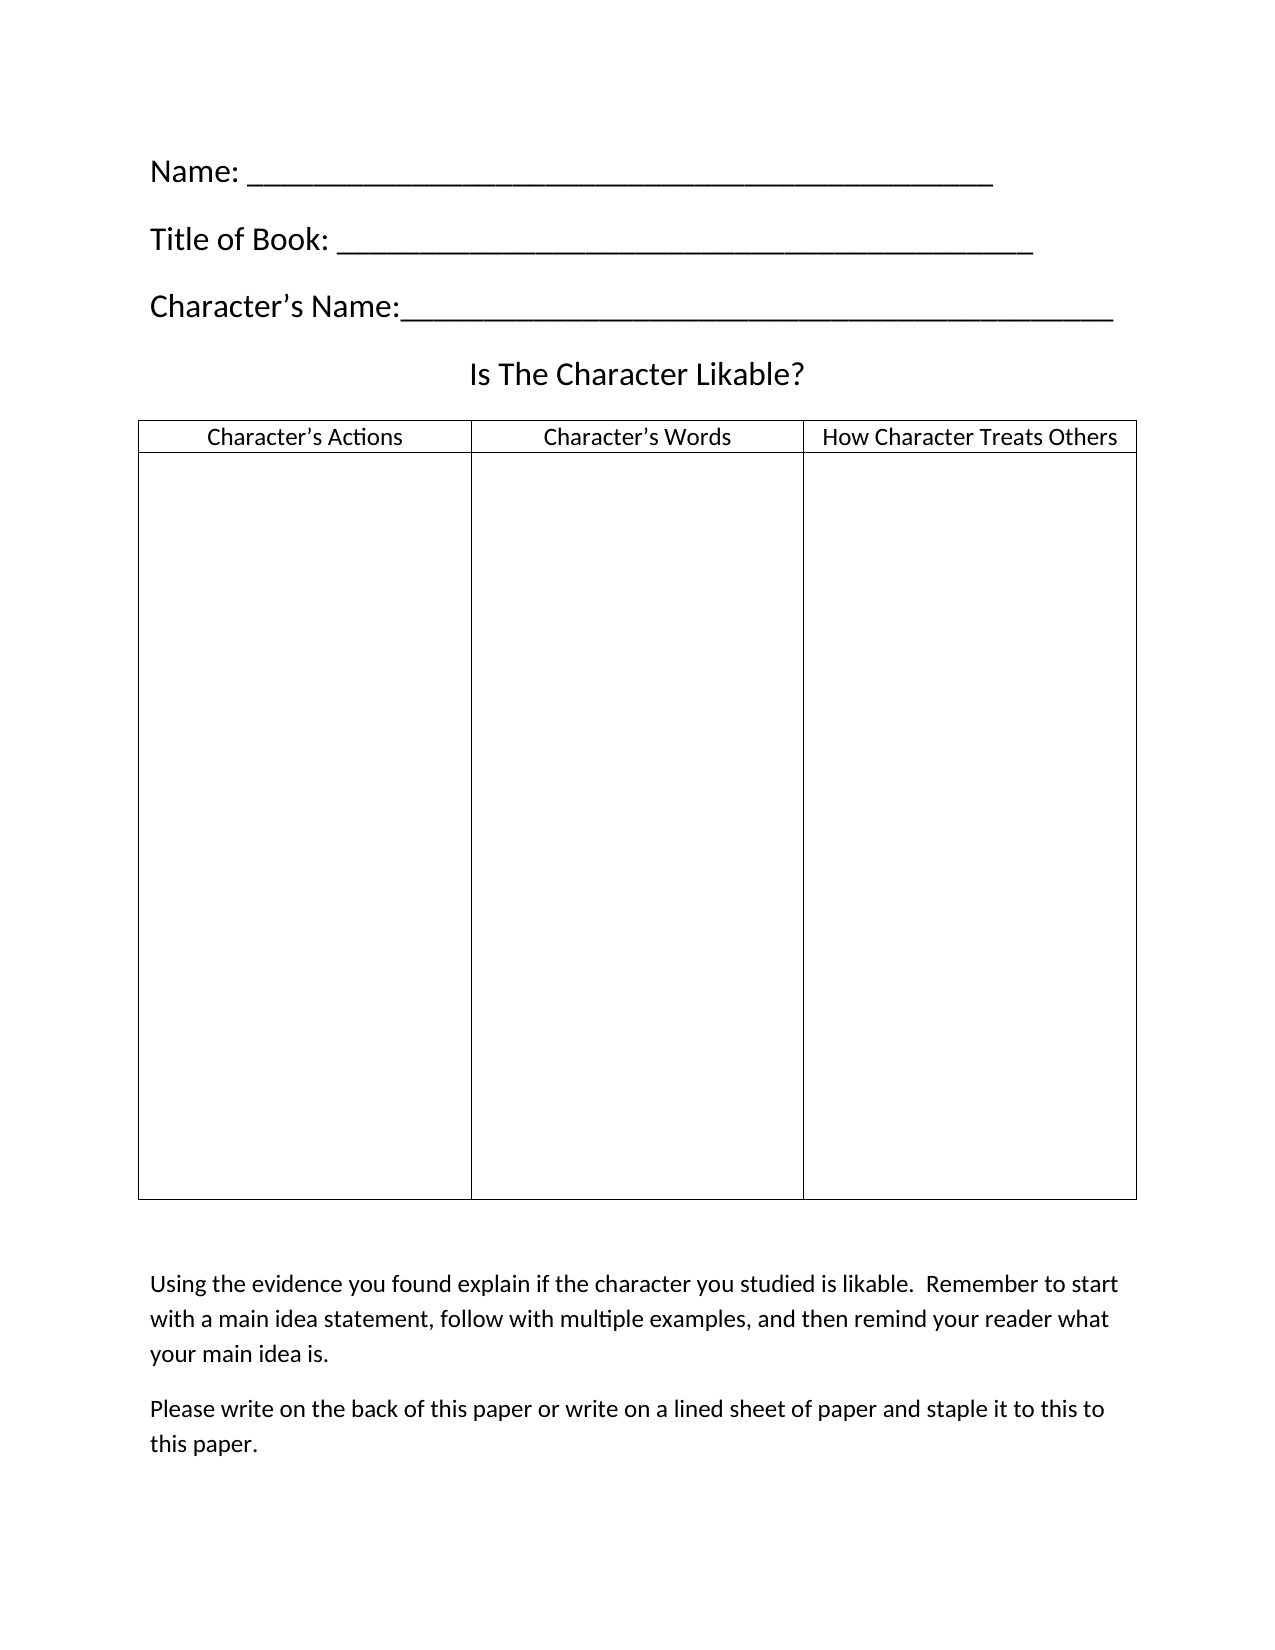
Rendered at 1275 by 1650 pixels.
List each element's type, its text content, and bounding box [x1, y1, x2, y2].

text Title of Book: __________________________________________ [150, 218, 1125, 258]
text Is The Character Likable? [150, 353, 1125, 393]
table_header Character’s Words [472, 421, 803, 452]
text Using the evidence you found explain if the character you studied is likable. Remember to start with a main idea statement, follow with multiple examples, and then remind your reader what your main idea is. [150, 1268, 1125, 1368]
table_header How Character Treats Others [804, 421, 1136, 452]
table_header Character’s Actions [139, 421, 471, 452]
table_cell [804, 453, 1136, 1199]
text Name: _____________________________________________ [150, 150, 1125, 191]
text Please write on the back of this paper or write on a lined sheet of paper and staple it to this to this paper. [150, 1393, 1125, 1459]
table_cell [139, 453, 471, 1199]
text Character’s Name:___________________________________________ [150, 285, 1125, 326]
table_cell [472, 453, 803, 1199]
